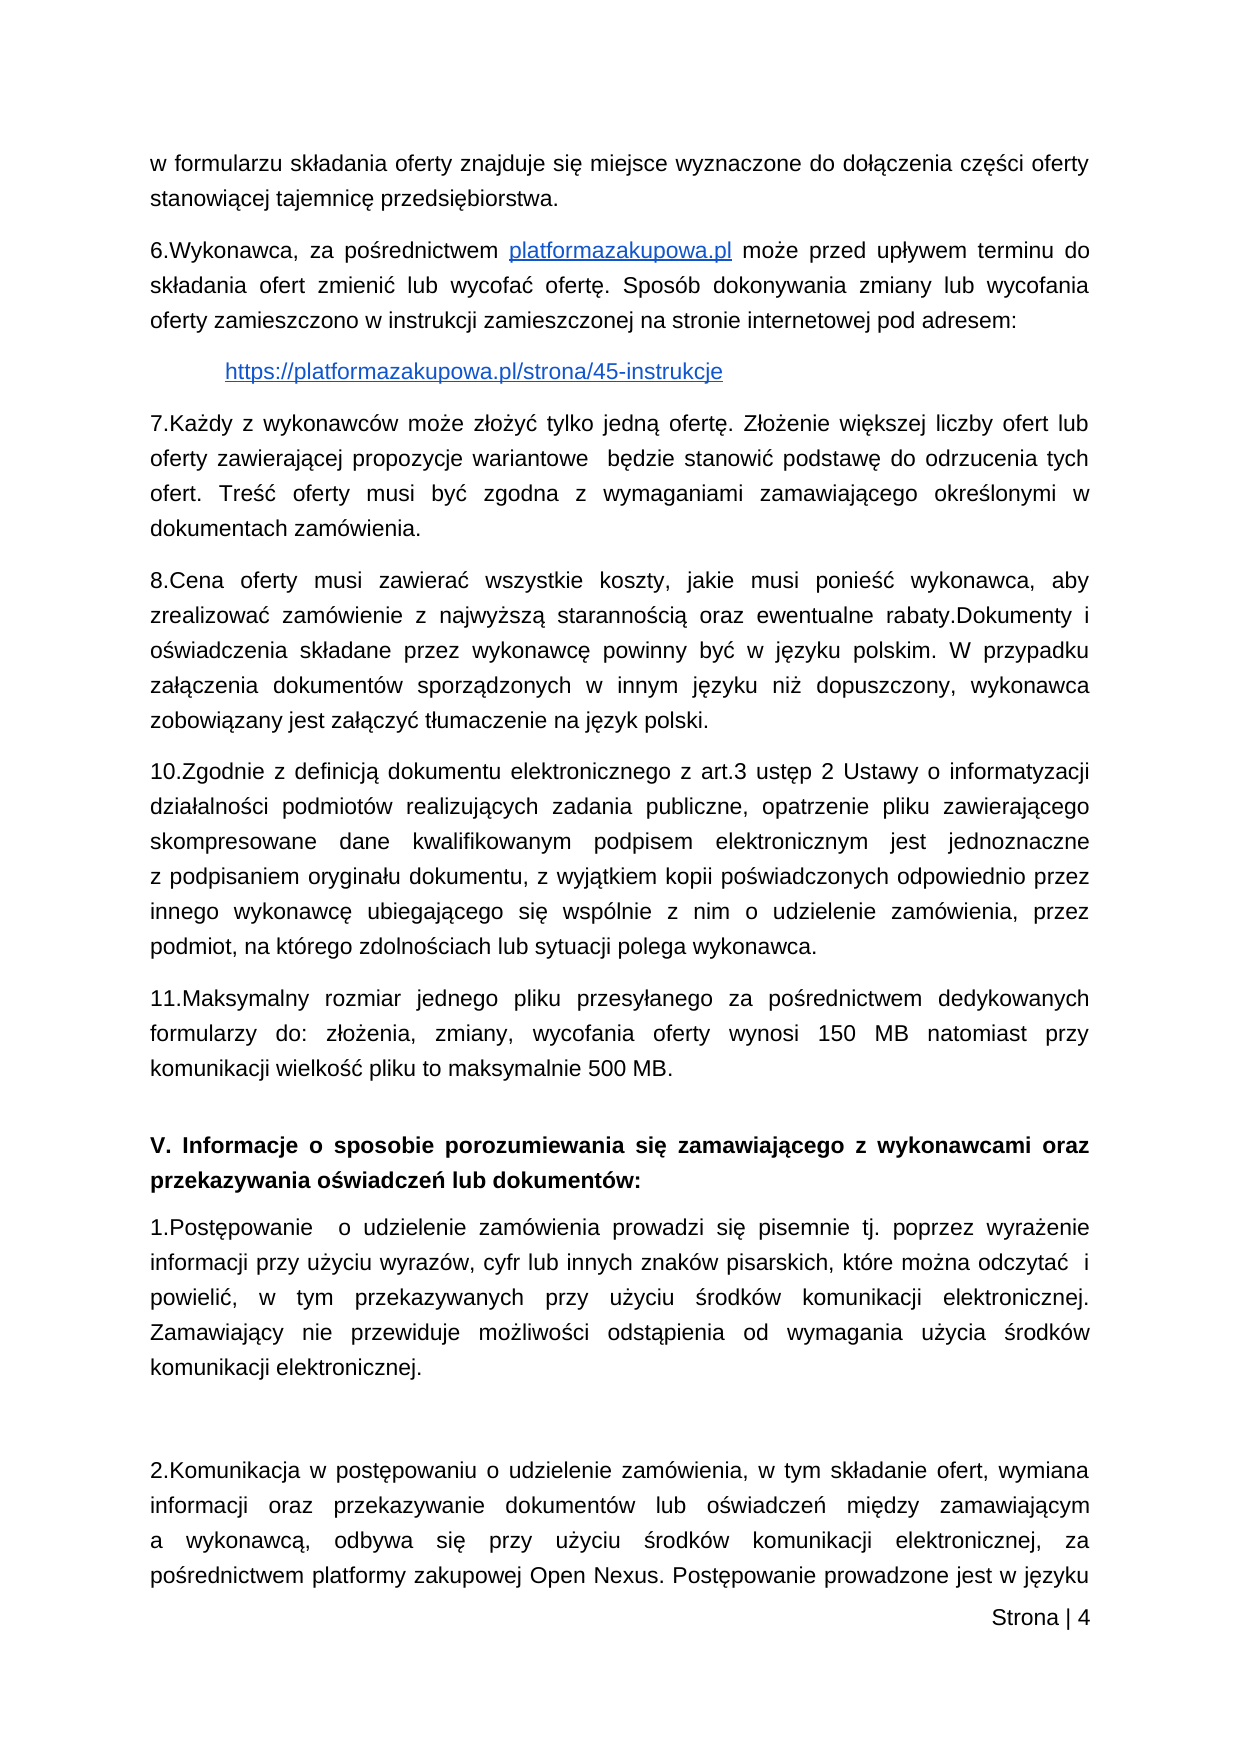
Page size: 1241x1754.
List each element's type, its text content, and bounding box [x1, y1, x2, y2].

text 7.Każdy z wykonawców może złożyć tylko jedną ofertę. Złożenie większej liczby ofert lub oferty zawierającej propozycje wariantowe będzie stanowić podstawę do odrzucenia tych ofert. Treść oferty musi być zgodna z wymaganiami zamawiającego określonymi w dokumentach zamówienia. [150, 410, 1090, 541]
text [150, 1457, 1090, 1589]
text 11.Maksymalny rozmiar jednego pliku przesyłanego za pośrednictwem dedykowanych formularzy do: złożenia, zmiany, wycofania oferty wynosi 150 MB natomiast przy komunikacji wielkość pliku to maksymalnie 500 MB. [150, 985, 1090, 1081]
text 1.Postępowanie o udzielenie zamówienia prowadzi się pisemnie tj. poprzez wyrażenie informacji przy użyciu wyrazów, cyfr lub innych znaków pisarskich, które można odczytać i powielić, w tym przekazywanych przy użyciu środków komunikacji elektronicznej. Zamawiający nie przewiduje możliwości odstąpienia od wymagania użycia środków komunikacji elektronicznej. [150, 1214, 1090, 1381]
text 10.Zgodnie z definicją dokumentu elektronicznego z art.3 ustęp 2 Ustawy o informatyzacji działalności podmiotów realizujących zadania publiczne, opatrzenie pliku zawierającego skompresowane dane kwalifikowanym podpisem elektronicznym jest jednoznaczne z podpisaniem oryginału dokumentu, z wyjątkiem kopii poświadczonych odpowiednio przez innego wykonawcę ubiegającego się wspólnie z nim o udzielenie zamówienia, przez podmiot, na którego zdolnościach lub sytuacji polega wykonawca. [150, 758, 1090, 960]
text 8.Cena oferty musi zawierać wszystkie koszty, jakie musi ponieść wykonawca, aby zrealizować zamówienie z najwyższą starannością oraz ewentualne rabaty.Dokumenty i oświadczenia składane przez wykonawcę powinny być w języku polskim. W przypadku załączenia dokumentów sporządzonych w innym języku niż dopuszczony, wykonawca zobowiązany jest załączyć tłumaczenie na język polski. [150, 567, 1090, 733]
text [150, 150, 1090, 211]
text https://platformazakupowa.pl/strona/45-instrukcje [225, 358, 1090, 385]
subtitle V. Informacje o sposobie porozumiewania się zamawiającego z wykonawcami oraz przekazywania oświadczeń lub dokumentów: [150, 1132, 1090, 1193]
text 6.Wykonawca, za pośrednictwem platformazakupowa.pl może przed upływem terminu do składania ofert zmienić lub wycofać ofertę. Sposób dokonywania zmiany lub wycofania oferty zamieszczono w instrukcji zamieszczonej na stronie internetowej pod adresem: [150, 237, 1090, 333]
